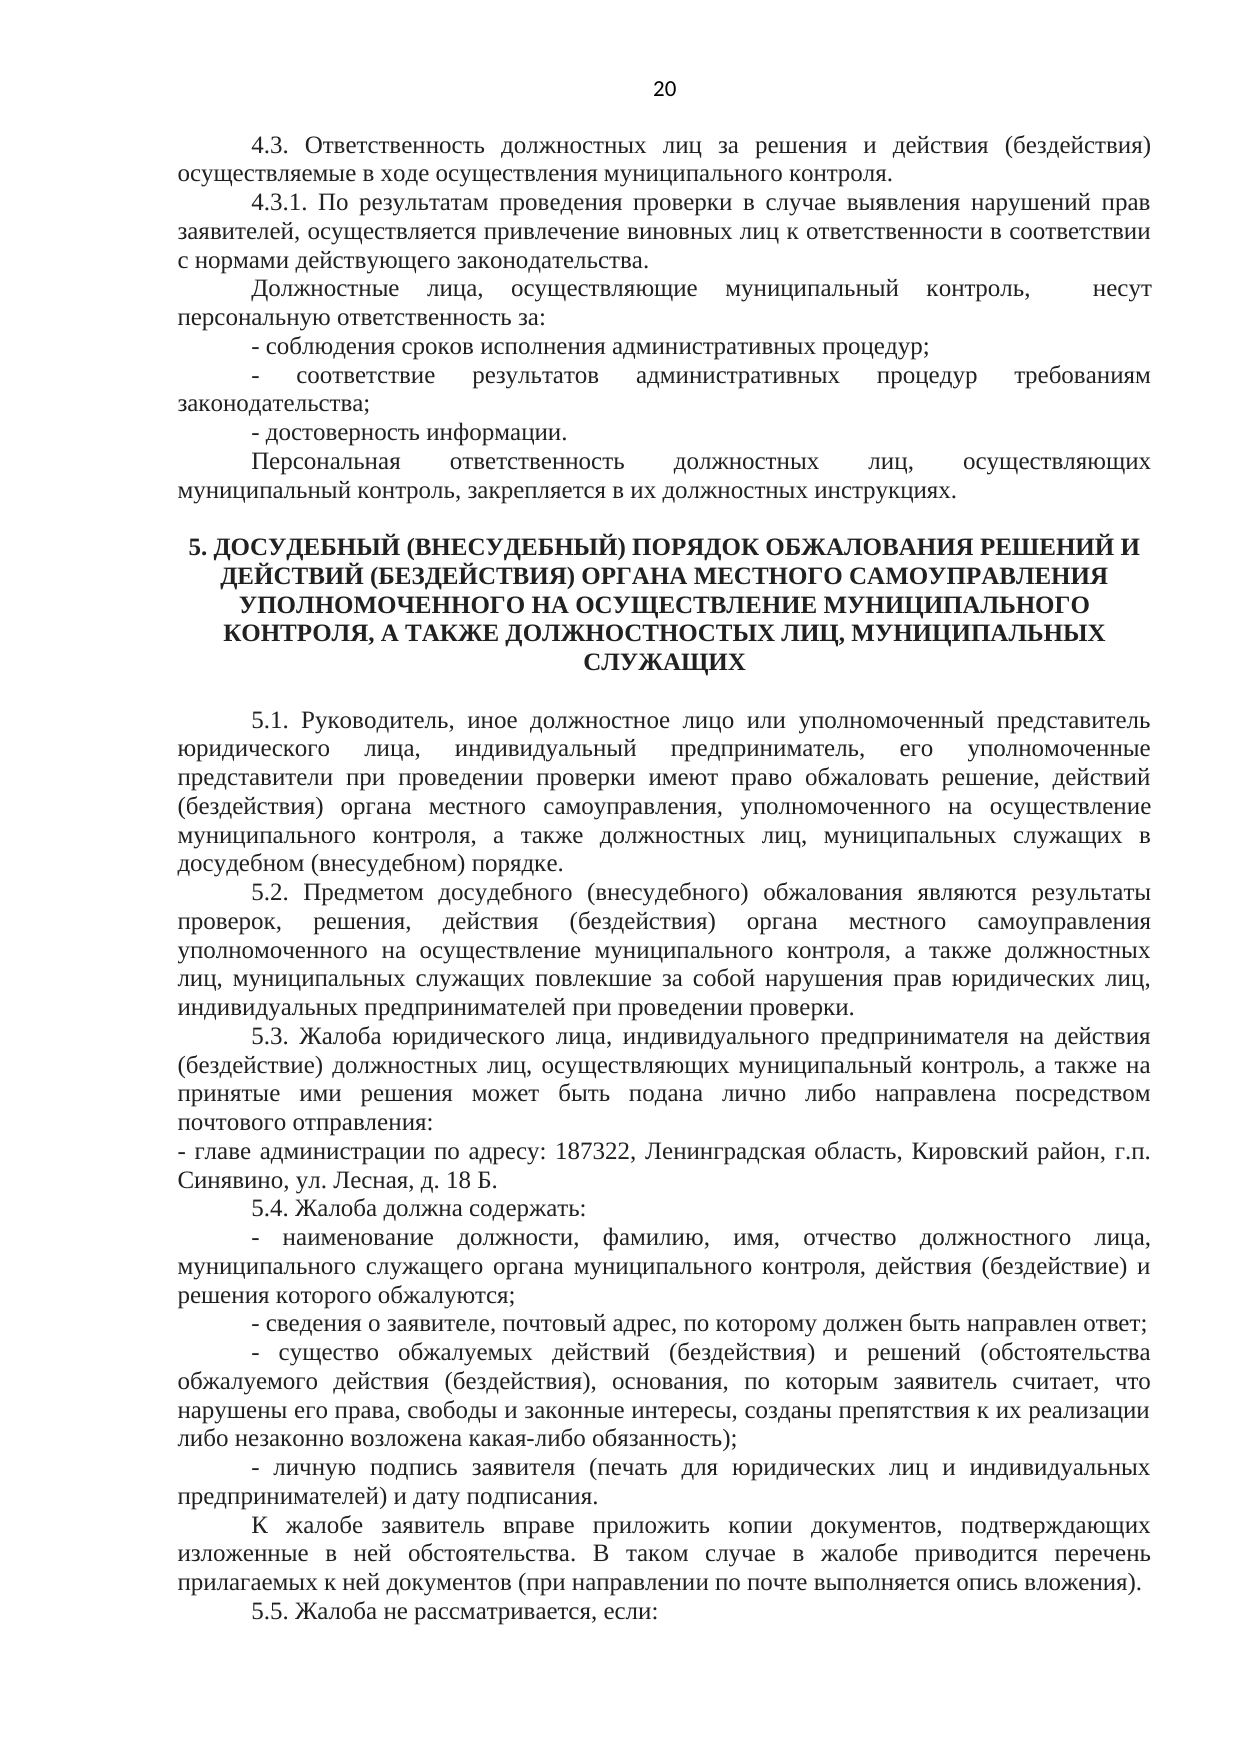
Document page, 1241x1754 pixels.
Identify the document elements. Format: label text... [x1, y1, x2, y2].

text 5.5. Жалоба не рассматривается, если: [177, 1596, 1152, 1625]
text К жалобе заявитель вправе приложить копии документов, подтверждающих изложенные в ней обстоятельства. В таком случае в жалобе приводится перечень прилагаемых к ней документов (при направлении по почте выполняется опись вложения). [177, 1510, 1152, 1596]
text - достоверность информации. [177, 417, 1152, 446]
text Персональная ответственность должностных лиц, осуществляющих муниципальный контроль, закрепляется в их должностных инструкциях. [177, 446, 1152, 503]
text - сведения о заявителе, почтовый адрес, по которому должен быть направлен ответ; [177, 1308, 1152, 1337]
text - соответствие результатов административных процедур требованиям законодательства; [177, 360, 1152, 417]
text - личную подпись заявителя (печать для юридических лиц и индивидуальных предпринимателей) и дату подписания. [177, 1452, 1152, 1510]
text 5.4. Жалоба должна содержать: [177, 1193, 1152, 1222]
text - наименование должности, фамилию, имя, отчество должностного лица, муниципального служащего органа муниципального контроля, действия (бездействие) и решения которого обжалуются; [177, 1222, 1152, 1308]
text Должностные лица, осуществляющие муниципальный контроль, несут персональную ответственность за: [177, 273, 1152, 331]
text 5.3. Жалоба юридического лица, индивидуального предпринимателя на действия (бездействие) должностных лиц, осуществляющих муниципальный контроль, а также на принятые ими решения может быть подана лично либо направлена посредством почтового отправления: [177, 1021, 1152, 1136]
text - соблюдения сроков исполнения административных процедур; [177, 331, 1152, 360]
text 4.3.1. По результатам проведения проверки в случае выявления нарушений прав заявителей, осуществляется привлечение виновных лиц к ответственности в соответствии с нормами действующего законодательства. [177, 187, 1152, 273]
text 5. ДОСУДЕБНЫЙ (ВНЕСУДЕБНЫЙ) ПОРЯДОК ОБЖАЛОВАНИЯ РЕШЕНИЙ И ДЕЙСТВИЙ (БЕЗДЕЙСТВИЯ) ОРГАНА МЕСТНОГО САМОУПРАВЛЕНИЯ УПОЛНОМОЧЕННОГО НА ОСУЩЕСТВЛЕНИЕ МУНИЦИПАЛЬНОГО КОНТРОЛЯ, А ТАКЖЕ ДОЛЖНОСТНОСТЫХ ЛИЦ, МУНИЦИПАЛЬНЫХ СЛУЖАЩИХ [177, 532, 1152, 676]
text 4.3. Ответственность должностных лиц за решения и действия (бездействия) осуществляемые в ходе осуществления муниципального контроля. [177, 130, 1152, 187]
text 5.2. Предметом досудебного (внесудебного) обжалования являются результаты проверок, решения, действия (бездействия) органа местного самоуправления уполномоченного на осуществление муниципального контроля, а также должностных лиц, муниципальных служащих повлекшие за собой нарушения прав юридических лиц, индивидуальных предпринимателей при проведении проверки. [177, 877, 1152, 1021]
text - главе администрации по адресу: 187322, Ленинградская область, Кировский район, г.п. Синявино, ул. Лесная, д. 18 Б. [177, 1136, 1152, 1193]
text - существо обжалуемых действий (бездействия) и решений (обстоятельства обжалуемого действия (бездействия), основания, по которым заявитель считает, что нарушены его права, свободы и законные интересы, созданы препятствия к их реализации либо незаконно возложена какая-либо обязанность); [177, 1337, 1152, 1452]
text 5.1. Руководитель, иное должностное лицо или уполномоченный представитель юридического лица, индивидуальный предприниматель, его уполномоченные представители при проведении проверки имеют право обжаловать решение, действий (бездействия) органа местного самоуправления, уполномоченного на осуществление муниципального контроля, а также должностных лиц, муниципальных служащих в досудебном (внесудебном) порядке. [177, 705, 1152, 877]
